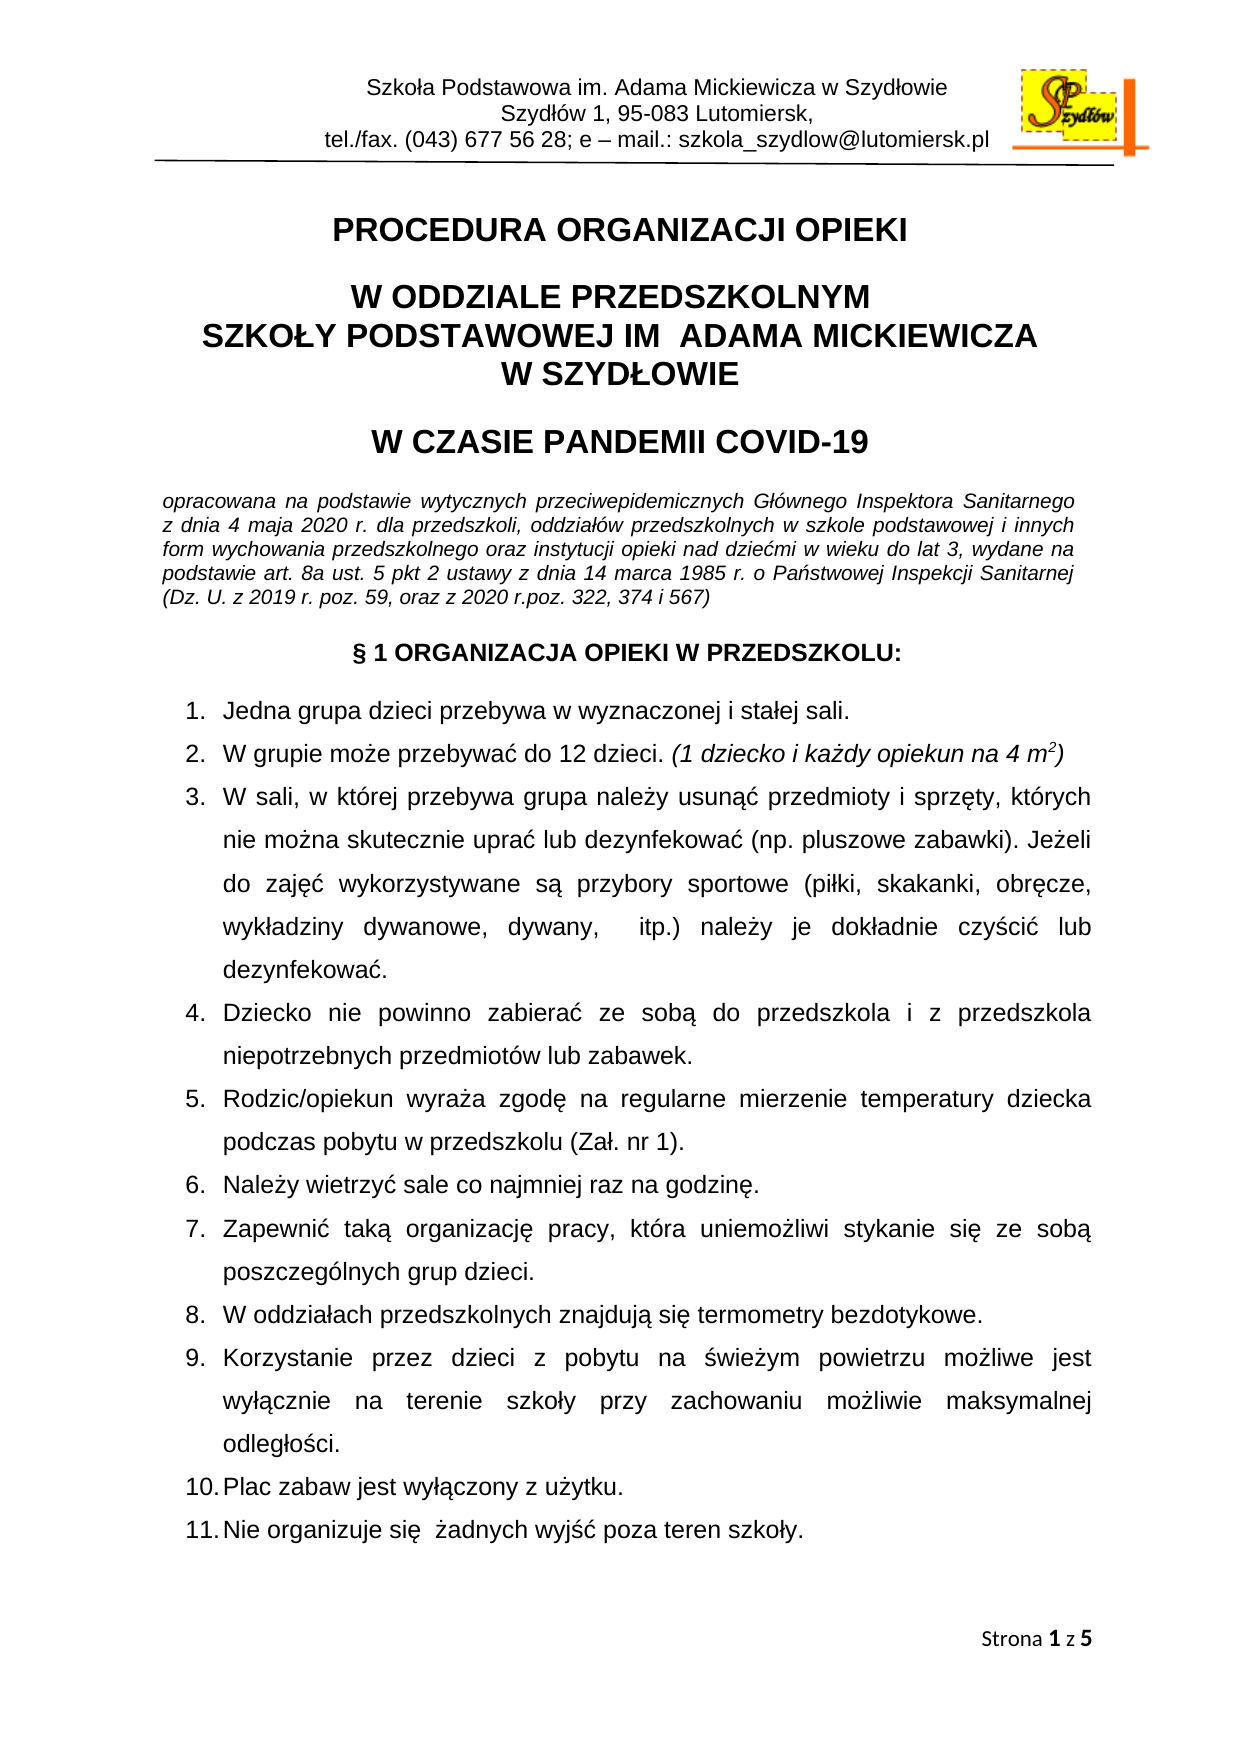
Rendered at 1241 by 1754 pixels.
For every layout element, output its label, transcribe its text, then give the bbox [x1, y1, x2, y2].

list W oddziałach przedszkolnych znajdują się termometry bezdotykowe. [185, 1300, 1093, 1329]
list Dziecko nie powinno zabierać ze sobą do przedszkola i z przedszkola niepotrzebnych przedmiotów lub zabawek. [185, 998, 1093, 1070]
text opracowana na podstawie wytycznych przeciwepidemicznych Głównego Inspektora Sanitarnego z dnia 4 maja 2020 r. dla przedszkoli, oddziałów przedszkolnych w szkole podstawowej i innych form wychowania przedszkolnego oraz instytucji opieki nad dziećmi w wieku do lat 3, wydane na podstawie art. 8a ust. 5 pkt 2 ustawy z dnia 14 marca 1985 r. o Państwowej Inspekcji Sanitarnej (Dz. U. z 2019 r. poz. 59, oraz z 2020 r.poz. 322, 374 i 567) [162, 489, 1078, 609]
list Rodzic/opiekun wyraża zgodę na regularne mierzenie temperatury dziecka podczas pobytu w przedszkolu (Zał. nr 1). [185, 1084, 1093, 1156]
list Należy wietrzyć sale co najmniej raz na godzinę. [185, 1171, 1093, 1199]
list Plac zabaw jest wyłączony z użytku. [185, 1472, 1093, 1501]
list Jedna grupa dzieci przebywa w wyznaczonej i stałej sali. [185, 696, 1093, 725]
list Korzystanie przez dzieci z pobytu na świeżym powietrzu możliwe jest wyłącznie na terenie szkoły przy zachowaniu możliwie maksymalnej odległości. [185, 1343, 1093, 1458]
text § 1 ORGANIZACJA OPIEKI W PRZEDSZKOLU: [162, 638, 1093, 667]
text W ODDZIALE PRZEDSZKOLNYM SZKOŁY PODSTAWOWEJ IM ADAMA MICKIEWICZA W SZYDŁOWIE [148, 277, 1093, 392]
list Nie organizuje się żadnych wyjść poza teren szkoły. [185, 1516, 1093, 1544]
list W grupie może przebywać do 12 dzieci. (1 dziecko i każdy opiekun na 4 m2) [185, 739, 1093, 768]
list W sali, w której przebywa grupa należy usunąć przedmioty i sprzęty, których nie można skutecznie uprać lub dezynfekować (np. pluszowe zabawki). Jeżeli do zajęć wykorzystywane są przybory sportowe (piłki, skakanki, obręcze, wykładziny dywanowe, dywany, itp.) należy je dokładnie czyścić lub dezynfekować. [185, 782, 1093, 984]
text PROCEDURA ORGANIZACJI OPIEKI [148, 209, 1093, 248]
list Zapewnić taką organizację pracy, która uniemożliwi stykanie się ze sobą poszczególnych grup dzieci. [185, 1214, 1093, 1286]
text W CZASIE PANDEMII COVID-19 [148, 422, 1093, 460]
picture [1010, 69, 1151, 160]
